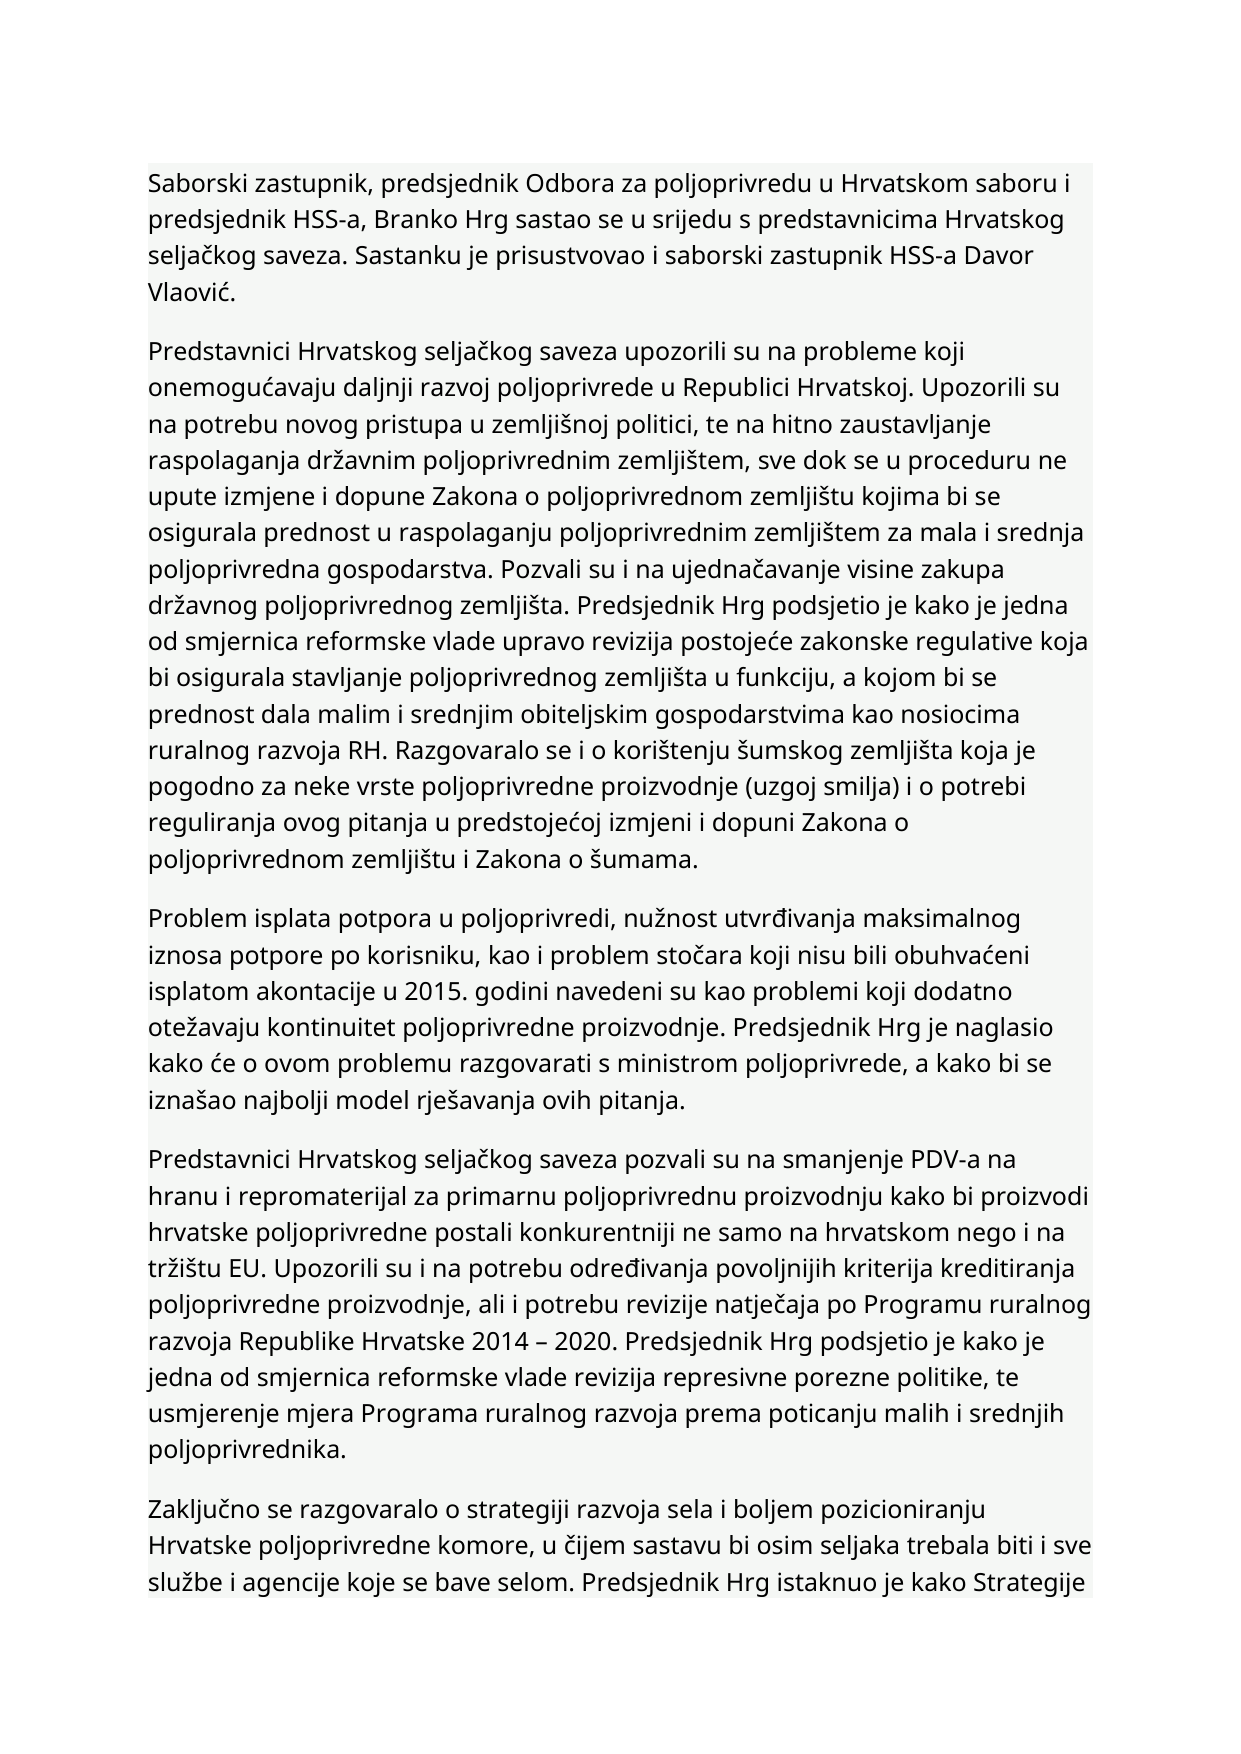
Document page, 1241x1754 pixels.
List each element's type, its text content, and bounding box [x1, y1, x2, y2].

text Predstavnici Hrvatskog seljačkog saveza pozvali su na smanjenje PDV-a na hranu i repromaterijal za primarnu poljoprivrednu proizvodnju kako bi proizvodi hrvatske poljoprivredne postali konkurentniji ne samo na hrvatskom nego i na tržištu EU. Upozorili su i na potrebu određivanja povoljnijih kriterija kreditiranja poljoprivredne proizvodnje, ali i potrebu revizije natječaja po Programu ruralnog razvoja Republike Hrvatske 2014 – 2020. Predsjednik Hrg podsjetio je kako je jedna od smjernica reformske vlade revizija represivne porezne politike, te usmjerenje mjera Programa ruralnog razvoja prema poticanju malih i srednjih poljoprivrednika. [148, 1140, 1093, 1466]
text Predstavnici Hrvatskog seljačkog saveza upozorili su na probleme koji onemogućavaju daljnji razvoj poljoprivrede u Republici Hrvatskoj. Upozorili su na potrebu novog pristupa u zemljišnoj politici, te na hitno zaustavljanje raspolaganja državnim poljoprivrednim zemljištem, sve dok se u proceduru ne upute izmjene i dopune Zakona o poljoprivrednom zemljištu kojima bi se osigurala prednost u raspolaganju poljoprivrednim zemljištem za mala i srednja poljoprivredna gospodarstva. Pozvali su i na ujednačavanje visine zakupa državnog poljoprivrednog zemljišta. Predsjednik Hrg podsjetio je kako je jedna od smjernica reformske vlade upravo revizija postojeće zakonske regulative koja bi osigurala stavljanje poljoprivrednog zemljišta u funkciju, a kojom bi se prednost dala malim i srednjim obiteljskim gospodarstvima kao nosiocima ruralnog razvoja RH. Razgovaralo se i o korištenju šumskog zemljišta koja je pogodno za neke vrste poljoprivredne proizvodnje (uzgoj smilja) i o potrebi reguliranja ovog pitanja u predstojećoj izmjeni i dopuni Zakona o poljoprivrednom zemljištu i Zakona o šumama. [148, 332, 1093, 875]
text Saborski zastupnik, predsjednik Odbora za poljoprivredu u Hrvatskom saboru i predsjednik HSS-a, Branko Hrg sastao se u srijedu s predstavnicima Hrvatskog seljačkog saveza. Sastanku je prisustvovao i saborski zastupnik HSS-a Davor Vlaović. [148, 163, 1093, 308]
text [148, 1489, 1093, 1598]
text Problem isplata potpora u poljoprivredi, nužnost utvrđivanja maksimalnog iznosa potpore po korisniku, kao i problem stočara koji nisu bili obuhvaćeni isplatom akontacije u 2015. godini navedeni su kao problemi koji dodatno otežavaju kontinuitet poljoprivredne proizvodnje. Predsjednik Hrg je naglasio kako će o ovom problemu razgovarati s ministrom poljoprivrede, a kako bi se iznašao najbolji model rješavanja ovih pitanja. [148, 899, 1093, 1116]
